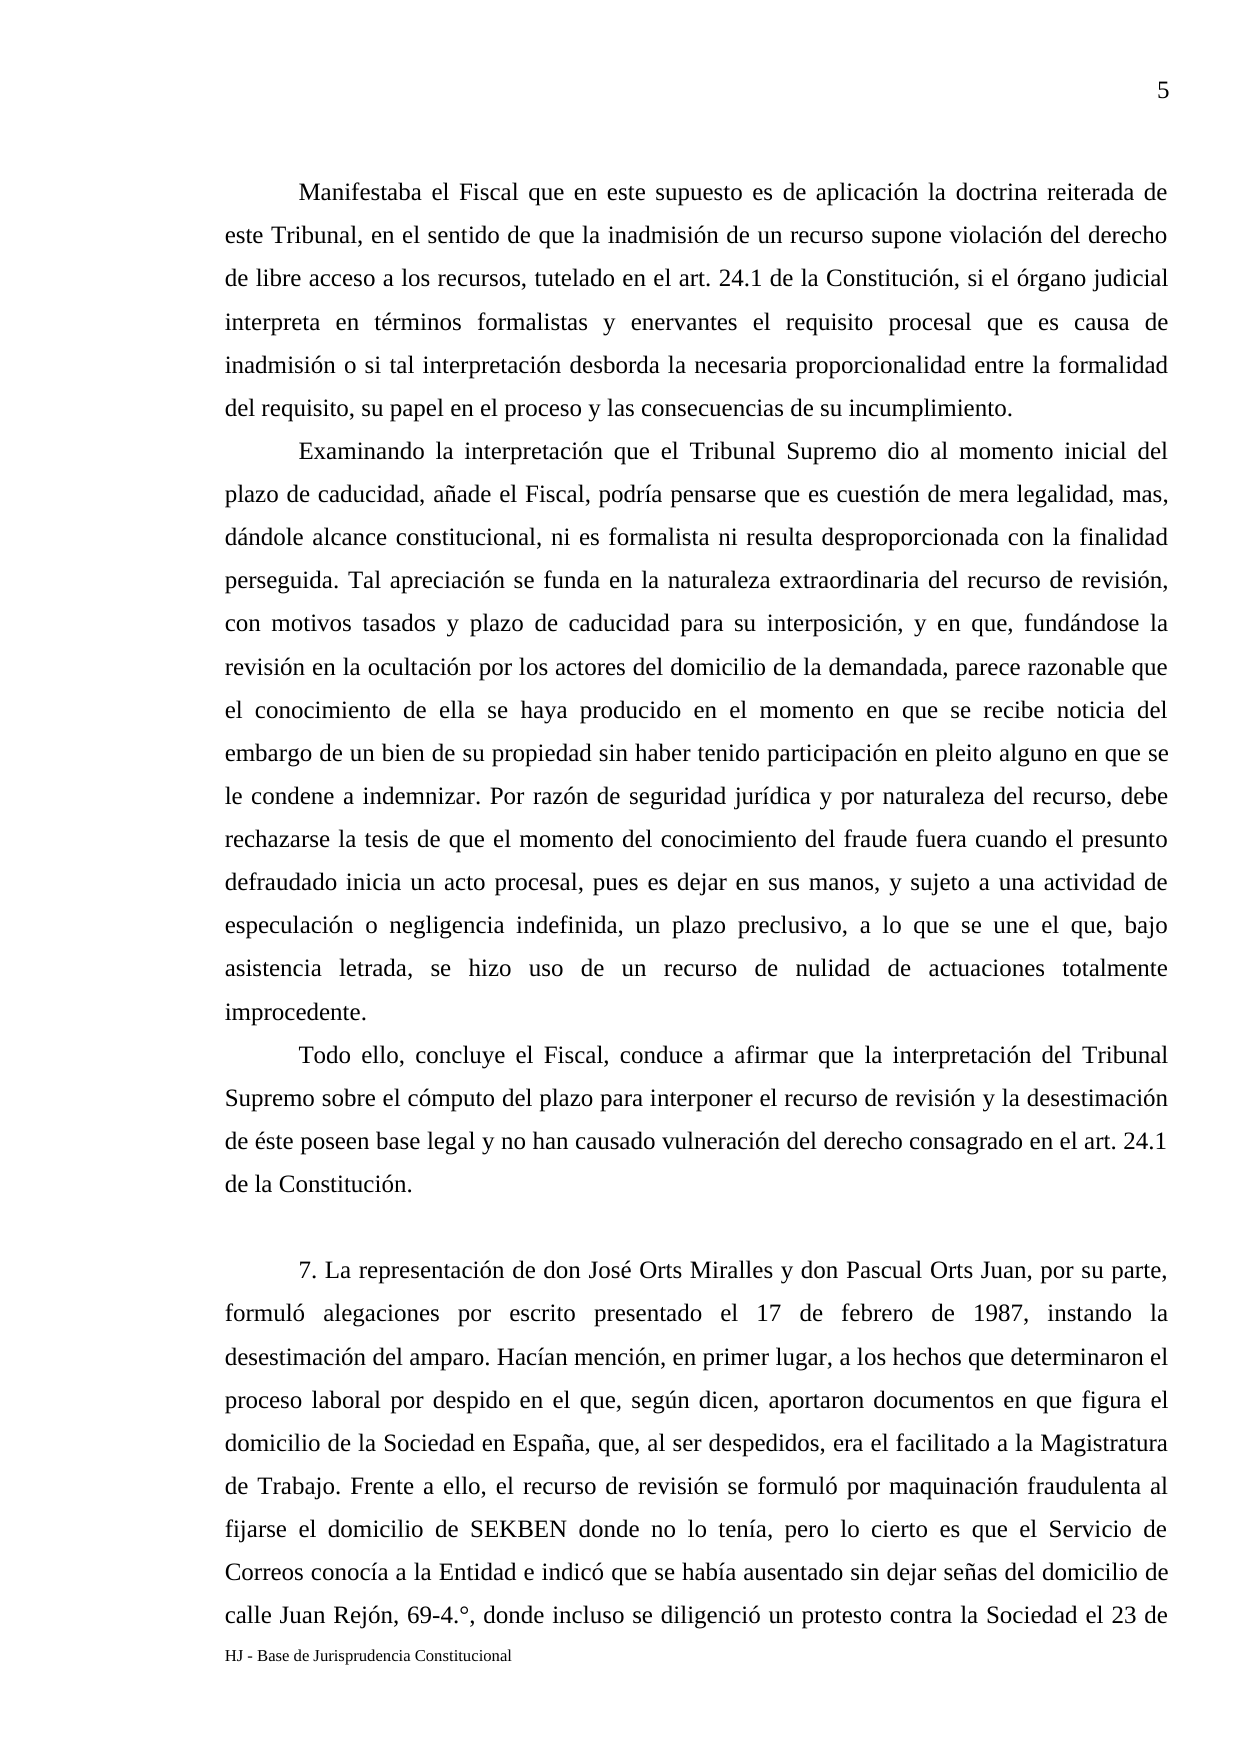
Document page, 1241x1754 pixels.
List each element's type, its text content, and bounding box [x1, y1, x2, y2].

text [224, 1255, 1169, 1629]
text Manifestaba el Fiscal que en este supuesto es de aplicación la doctrina reiterada de este Tribunal, en el sentido de que la inadmisión de un recurso supone violación del derecho de libre acceso a los recursos, tutelado en el art. 24.1 de la Constitución, si el órgano judicial interpreta en términos formalistas y enervantes el requisito procesal que es causa de inadmisión o si tal interpretación desborda la necesaria proporcionalidad entre la formalidad del requisito, su papel en el proceso y las consecuencias de su incumplimiento. [224, 177, 1169, 422]
text Examinando la interpretación que el Tribunal Supremo dio al momento inicial del plazo de caducidad, añade el Fiscal, podría pensarse que es cuestión de mera legalidad, mas, dándole alcance constitucional, ni es formalista ni resulta desproporcionada con la finalidad perseguida. Tal apreciación se funda en la naturaleza extraordinaria del recurso de revisión, con motivos tasados y plazo de caducidad para su interposición, y en que, fundándose la revisión en la ocultación por los actores del domicilio de la demandada, parece razonable que el conocimiento de ella se haya producido en el momento en que se recibe noticia del embargo de un bien de su propiedad sin haber tenido participación en pleito alguno en que se le condene a indemnizar. Por razón de seguridad jurídica y por naturaleza del recurso, debe rechazarse la tesis de que el momento del conocimiento del fraude fuera cuando el presunto defraudado inicia un acto procesal, pues es dejar en sus manos, y sujeto a una actividad de especulación o negligencia indefinida, un plazo preclusivo, a lo que se une el que, bajo asistencia letrada, se hizo uso de un recurso de nulidad de actuaciones totalmente improcedente. [224, 436, 1169, 1025]
text Todo ello, concluye el Fiscal, conduce a afirmar que la interpretación del Tribunal Supremo sobre el cómputo del plazo para interponer el recurso de revisión y la desestimación de éste poseen base legal y no han causado vulneración del derecho consagrado en el art. 24.1 de la Constitución. [224, 1040, 1169, 1198]
